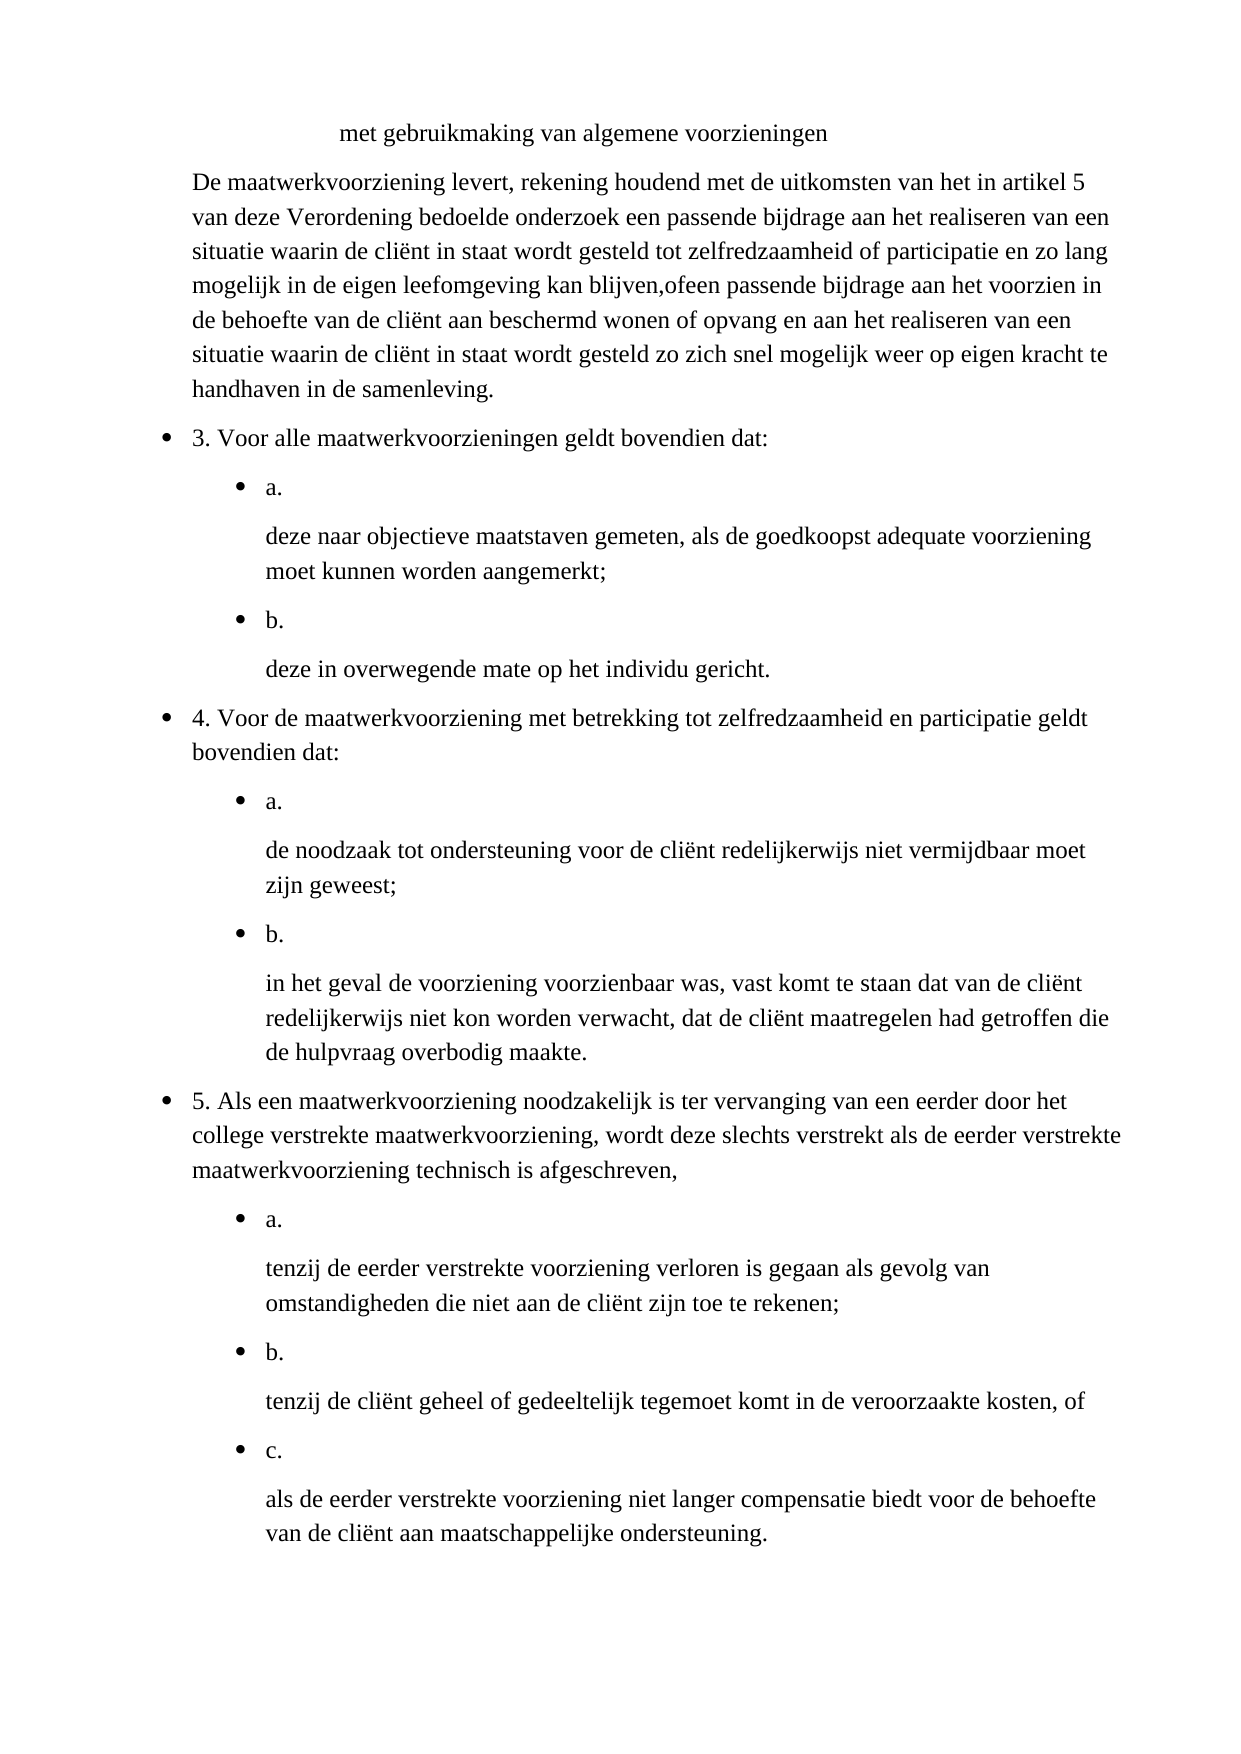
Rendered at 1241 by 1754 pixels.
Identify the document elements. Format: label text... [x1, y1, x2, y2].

list a. [236, 786, 1122, 815]
list 4. Voor de maatwerkvoorziening met betrekking tot zelfredzaamheid en participatie geldt bovendien dat: [162, 703, 1122, 766]
list deze in overwegende mate op het individu gericht. [265, 654, 1122, 683]
list b. [236, 605, 1122, 633]
list a. [236, 1204, 1122, 1233]
list tenzij de cliënt geheel of gedeeltelijk tegemoet komt in de veroorzaakte kosten, of [265, 1386, 1122, 1414]
list in het geval de voorziening voorzienbaar was, vast komt te staan dat van de cliënt redelijkerwijs niet kon worden verwacht, dat de cliënt maatregelen had getroffen die de hulpvraag overbodig maakte. [265, 968, 1122, 1066]
list De maatwerkvoorziening levert, rekening houdend met de uitkomsten van het in artikel 5 van deze Verordening bedoelde onderzoek een passende bijdrage aan het realiseren van een situatie waarin de cliënt in staat wordt gesteld tot zelfredzaamheid of participatie en zo lang mogelijk in de eigen leefomgeving kan blijven,ofeen passende bijdrage aan het voorzien in de behoefte van de cliënt aan beschermd wonen of opvang en aan het realiseren van een situatie waarin de cliënt in staat wordt gesteld zo zich snel mogelijk weer op eigen kracht te handhaven in de samenleving. [192, 167, 1122, 403]
list 5. Als een maatwerkvoorziening noodzakelijk is ter vervanging van een eerder door het college verstrekte maatwerkvoorziening, wordt deze slechts verstrekt als de eerder verstrekte maatwerkvoorziening technisch is afgeschreven, [162, 1086, 1122, 1184]
list deze naar objectieve maatstaven gemeten, als de goedkoopst adequate voorziening moet kunnen worden aangemerkt; [265, 521, 1122, 584]
list met gebruikmaking van algemene voorzieningen [339, 118, 1122, 147]
list tenzij de eerder verstrekte voorziening verloren is gegaan als gevolg van omstandigheden die niet aan de cliënt zijn toe te rekenen; [265, 1253, 1122, 1316]
list de noodzaak tot ondersteuning voor de cliënt redelijkerwijs niet vermijdbaar moet zijn geweest; [265, 836, 1122, 899]
list als de eerder verstrekte voorziening niet langer compensatie biedt voor de behoefte van de cliënt aan maatschappelijke ondersteuning. [265, 1484, 1122, 1547]
list c. [236, 1435, 1122, 1464]
list b. [236, 1337, 1122, 1366]
list 3. Voor alle maatwerkvoorzieningen geldt bovendien dat: [162, 423, 1122, 452]
list b. [236, 919, 1122, 948]
list a. [236, 472, 1122, 501]
